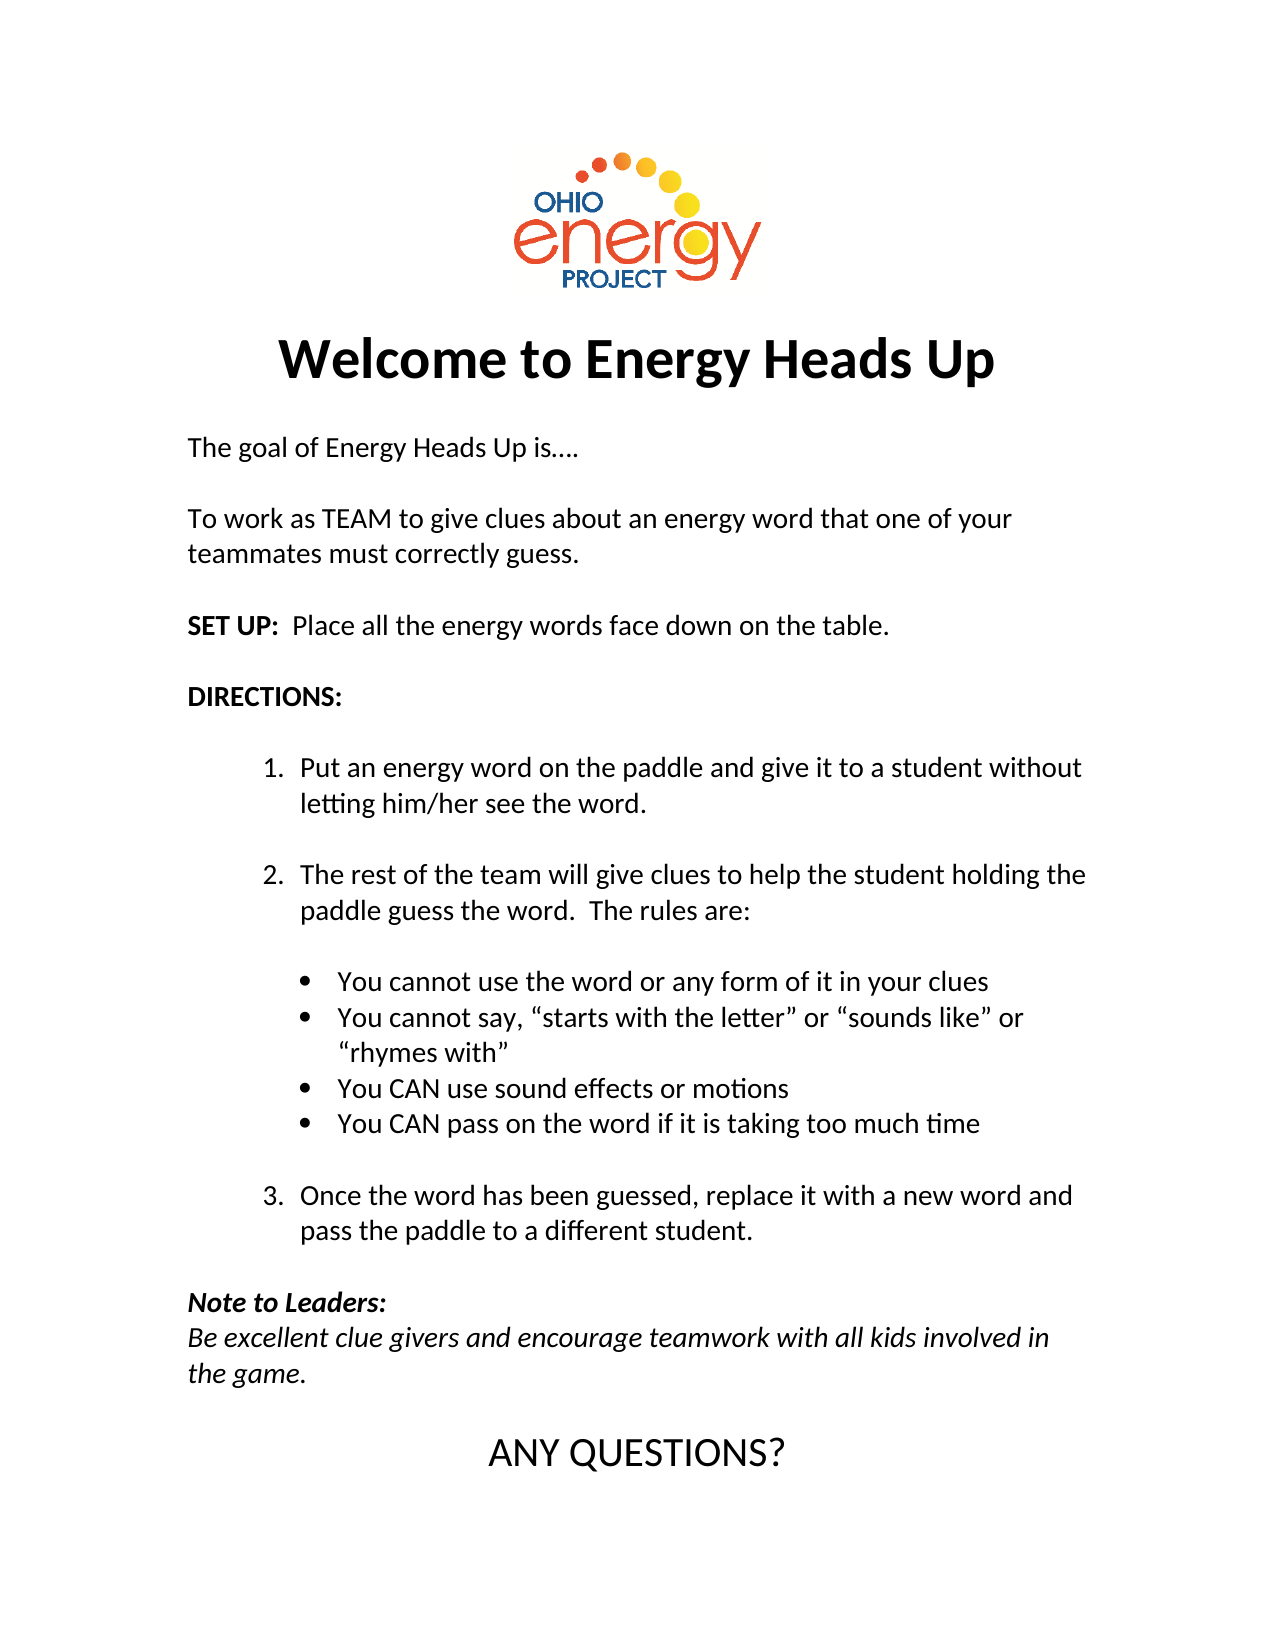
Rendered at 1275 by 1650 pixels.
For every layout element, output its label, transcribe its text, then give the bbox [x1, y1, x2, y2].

text Note to Leaders: [187, 1284, 1087, 1319]
list You cannot say, “starts with the letter” or “sounds like” or “rhymes with” [300, 999, 1087, 1070]
text The goal of Energy Heads Up is…. [187, 429, 1087, 464]
picture [511, 146, 764, 294]
subtitle Welcome to Energy Heads Up [187, 322, 1087, 393]
text ANY QUESTIONS? [187, 1426, 1087, 1477]
text To work as TEAM to give clues about an energy word that one of your teammates must correctly guess. [187, 500, 1087, 571]
list Once the word has been guessed, replace it with a new word and pass the paddle to a different student. [262, 1177, 1087, 1248]
list You CAN pass on the word if it is taking too much time [300, 1106, 1087, 1141]
list You CAN use sound effects or motions [300, 1070, 1087, 1106]
text SET UP: Place all the energy words face down on the table. [187, 607, 1087, 642]
text Be excellent clue givers and encourage teamwork with all kids involved in the game. [187, 1319, 1087, 1391]
list Put an energy word on the paddle and give it to a student without letting him/her see the word. [262, 749, 1087, 821]
list You cannot use the word or any form of it in your clues [300, 963, 1087, 999]
list The rest of the team will give clues to help the student holding the paddle guess the word. The rules are: [262, 856, 1087, 927]
text DIRECTIONS: [187, 678, 1087, 714]
